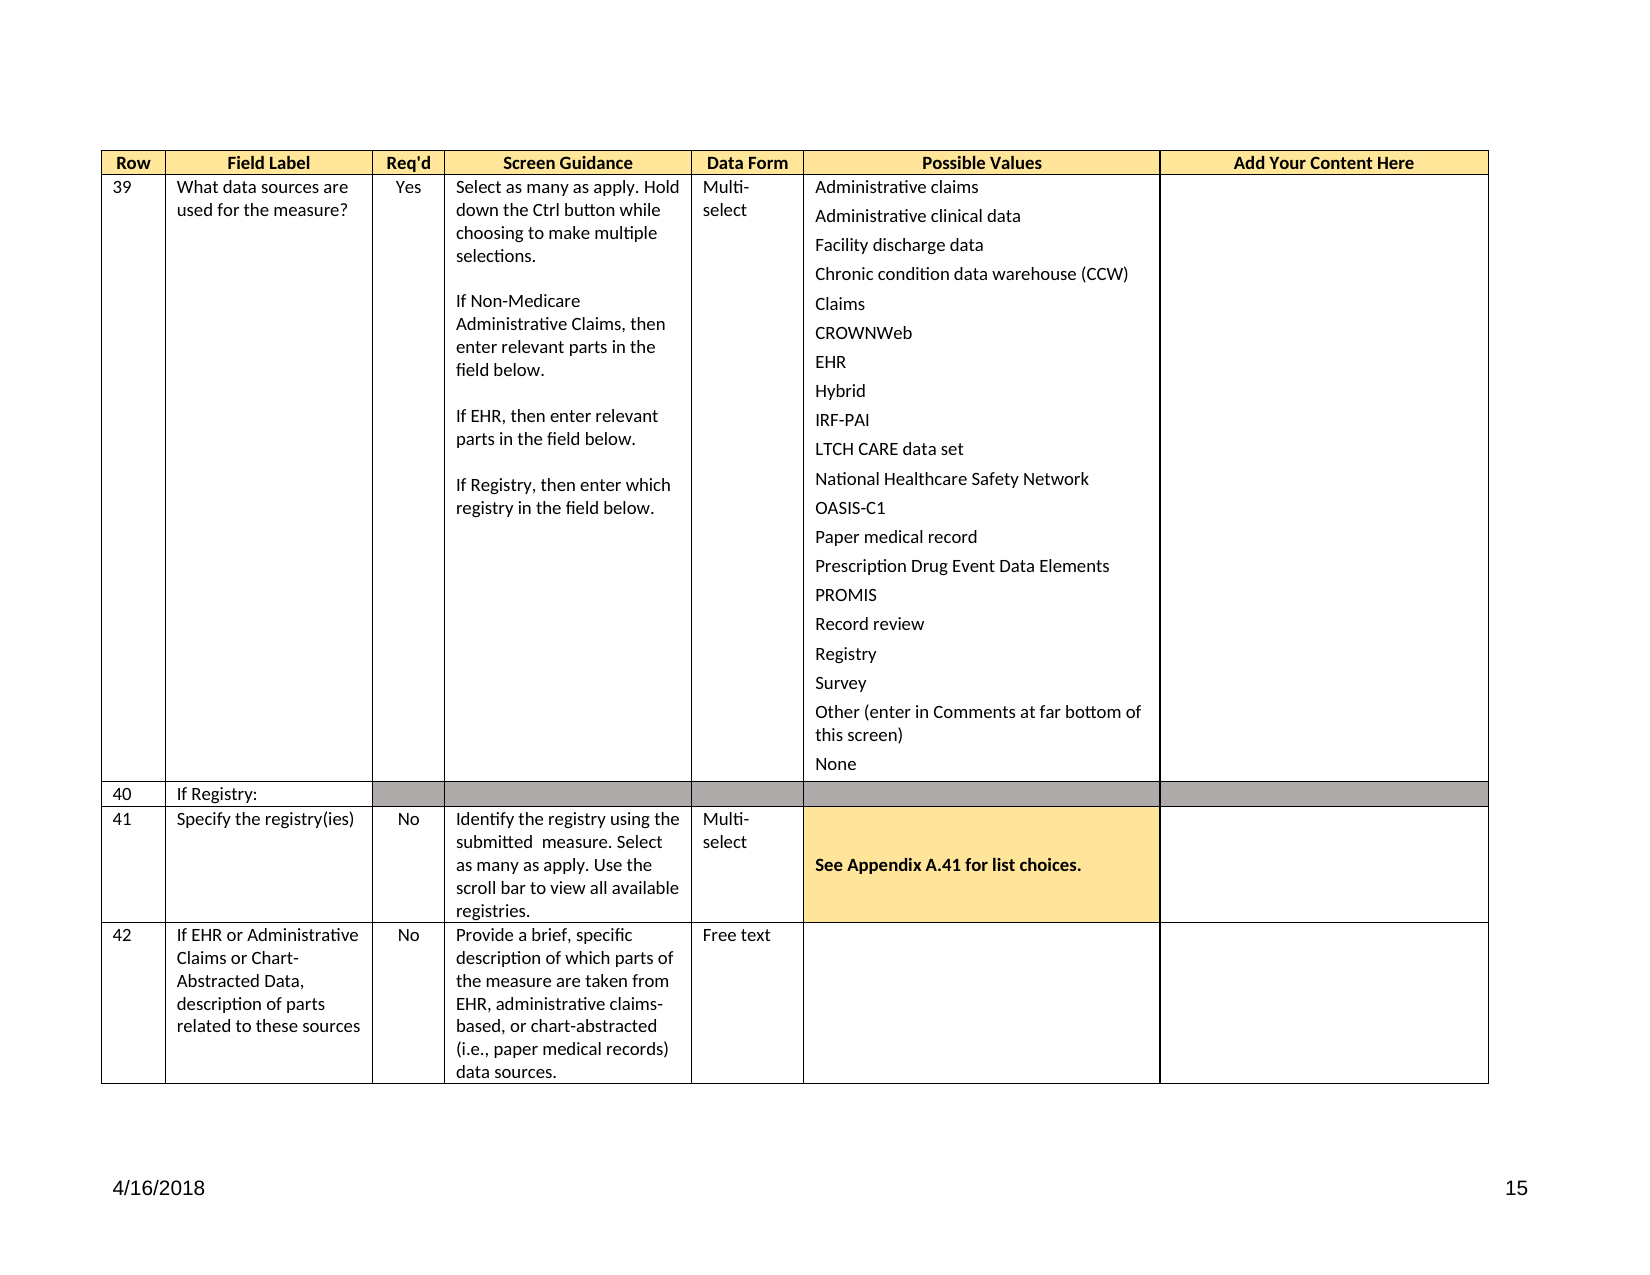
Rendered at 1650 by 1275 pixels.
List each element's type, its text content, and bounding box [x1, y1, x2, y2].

table_cell If EHR or Administrative Claims or Chart-Abstracted Data, description of parts related to these sources [166, 923, 372, 1083]
table_cell [804, 782, 1159, 806]
table_cell Multi-select [692, 175, 803, 781]
table_cell Select as many as apply. Hold down the Ctrl button while choosing to make multiple selections. If Non-Medicare Administrative Claims, then enter relevant parts in the field below. If EHR, then enter relevant parts in the field below. If Registry, then enter which registry in the field below. [445, 175, 691, 781]
table_header Add Your Content Here [1161, 151, 1488, 174]
table_cell No [373, 923, 444, 1083]
table_cell [1161, 175, 1488, 781]
table_header Req'd [373, 151, 444, 174]
table_cell What data sources are used for the measure? [166, 175, 372, 781]
table_header Data Form [692, 151, 803, 174]
table_cell See Appendix A.41 for list choices. [804, 807, 1159, 922]
table_cell Identify the registry using the submitted measure. Select as many as apply. Use the scroll bar to view all available registries. [445, 807, 691, 922]
table_cell Provide a brief, specific description of which parts of the measure are taken from EHR, administrative claims-based, or chart-abstracted (i.e., paper medical records) data sources. [445, 923, 691, 1083]
table_cell No [373, 807, 444, 922]
table_cell Free text [692, 923, 803, 1083]
table_header Screen Guidance [445, 151, 691, 174]
table_header Possible Values [804, 151, 1159, 174]
table_cell Yes [373, 175, 444, 781]
table_cell [804, 923, 1159, 1083]
table_cell [373, 782, 444, 806]
table_cell [1161, 782, 1488, 806]
table_header Field Label [166, 151, 372, 174]
table_cell Administrative claims Administrative clinical data Facility discharge data Chronic condition data warehouse (CCW) Claims CROWNWeb EHR Hybrid IRF-PAI LTCH CARE data set National Healthcare Safety Network OASIS-C1 Paper medical record Prescription Drug Event Data Elements PROMIS Record review Registry Survey Other (enter in Comments at far bottom of this screen) None [804, 175, 1159, 781]
table_cell If Registry: [166, 782, 372, 806]
table_cell [445, 782, 691, 806]
table_cell [1161, 923, 1488, 1083]
table_cell 41 [102, 807, 165, 922]
table_cell 40 [102, 782, 165, 806]
table_cell 42 [102, 923, 165, 1083]
table_cell [1161, 807, 1488, 922]
table_cell Specify the registry(ies) [166, 807, 372, 922]
table_cell Multi-select [692, 807, 803, 922]
table_cell 39 [102, 175, 165, 781]
table_header Row [102, 151, 165, 174]
table_cell [692, 782, 803, 806]
